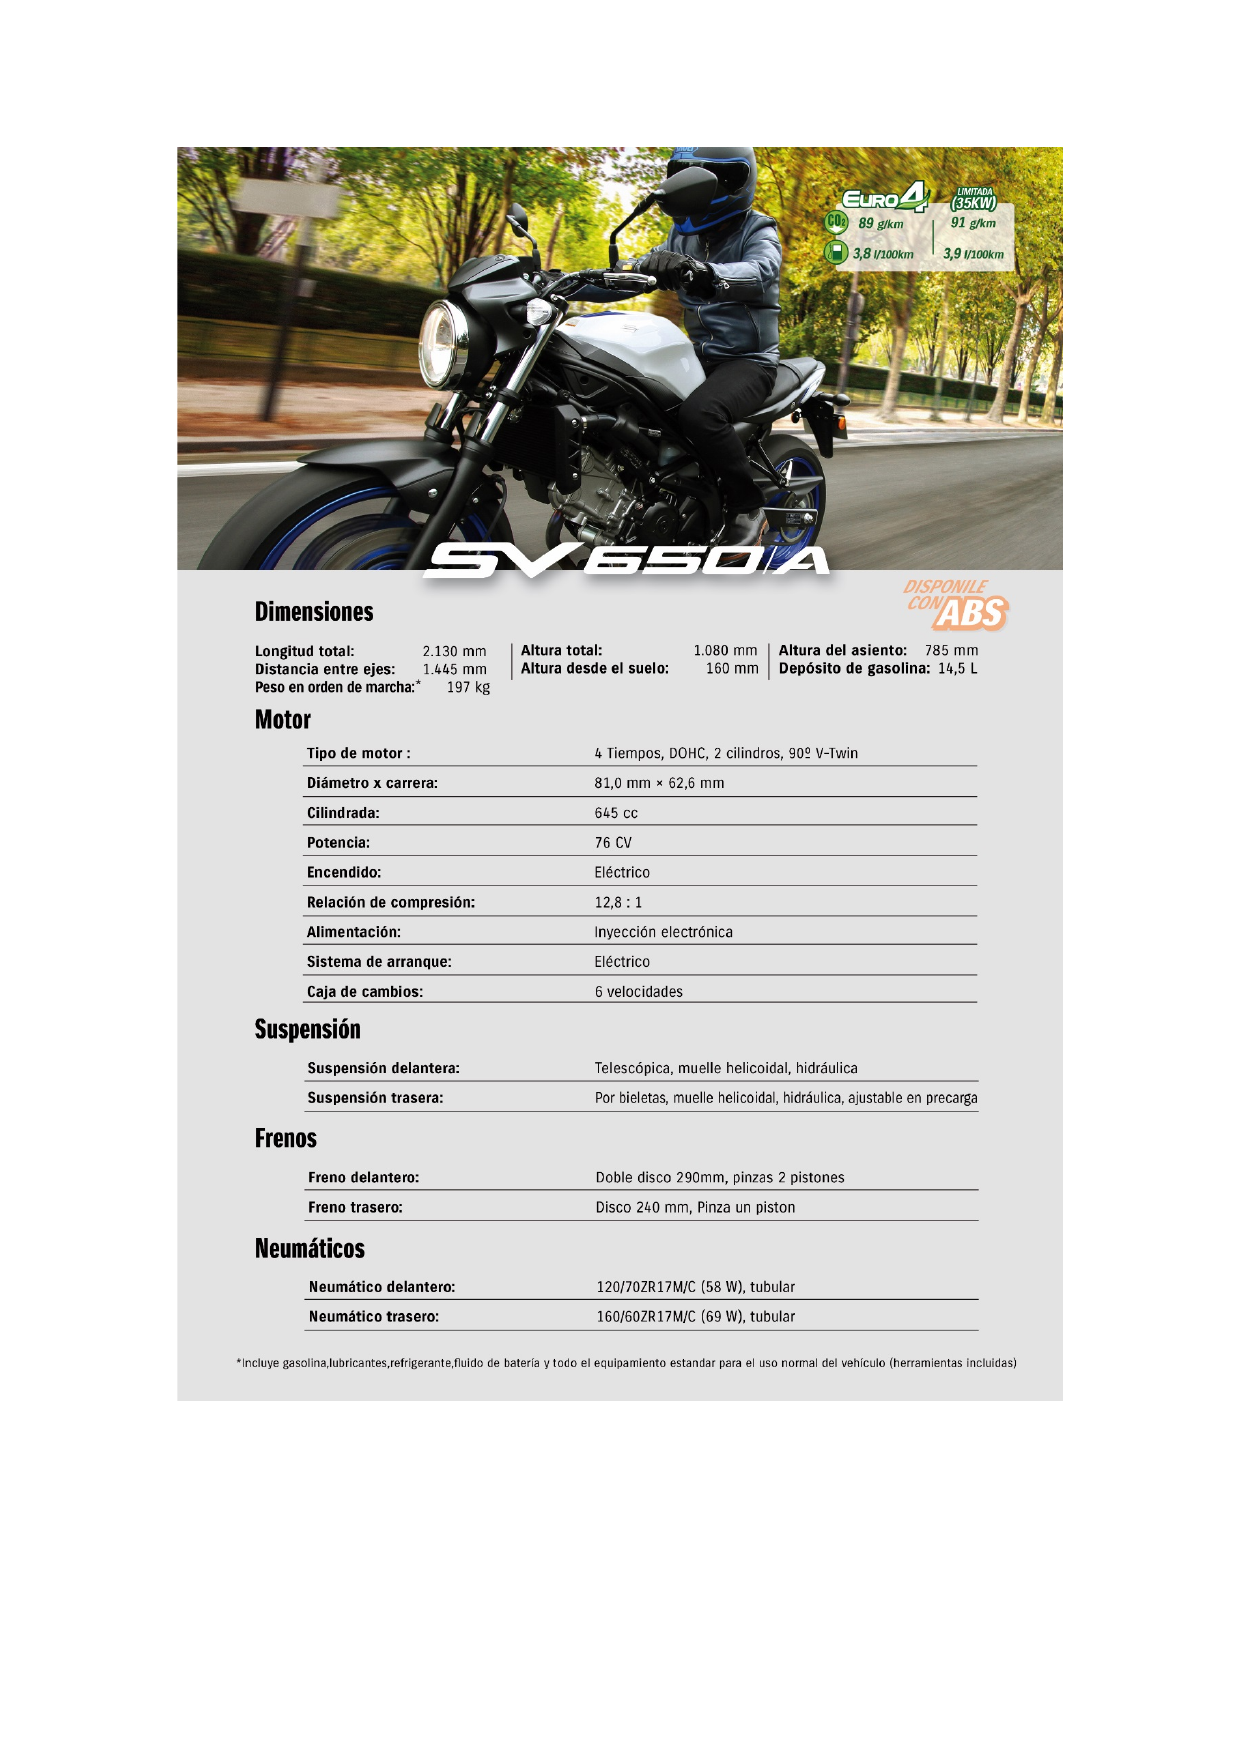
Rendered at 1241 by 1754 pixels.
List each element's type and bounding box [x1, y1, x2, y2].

picture [177, 147, 1063, 1401]
